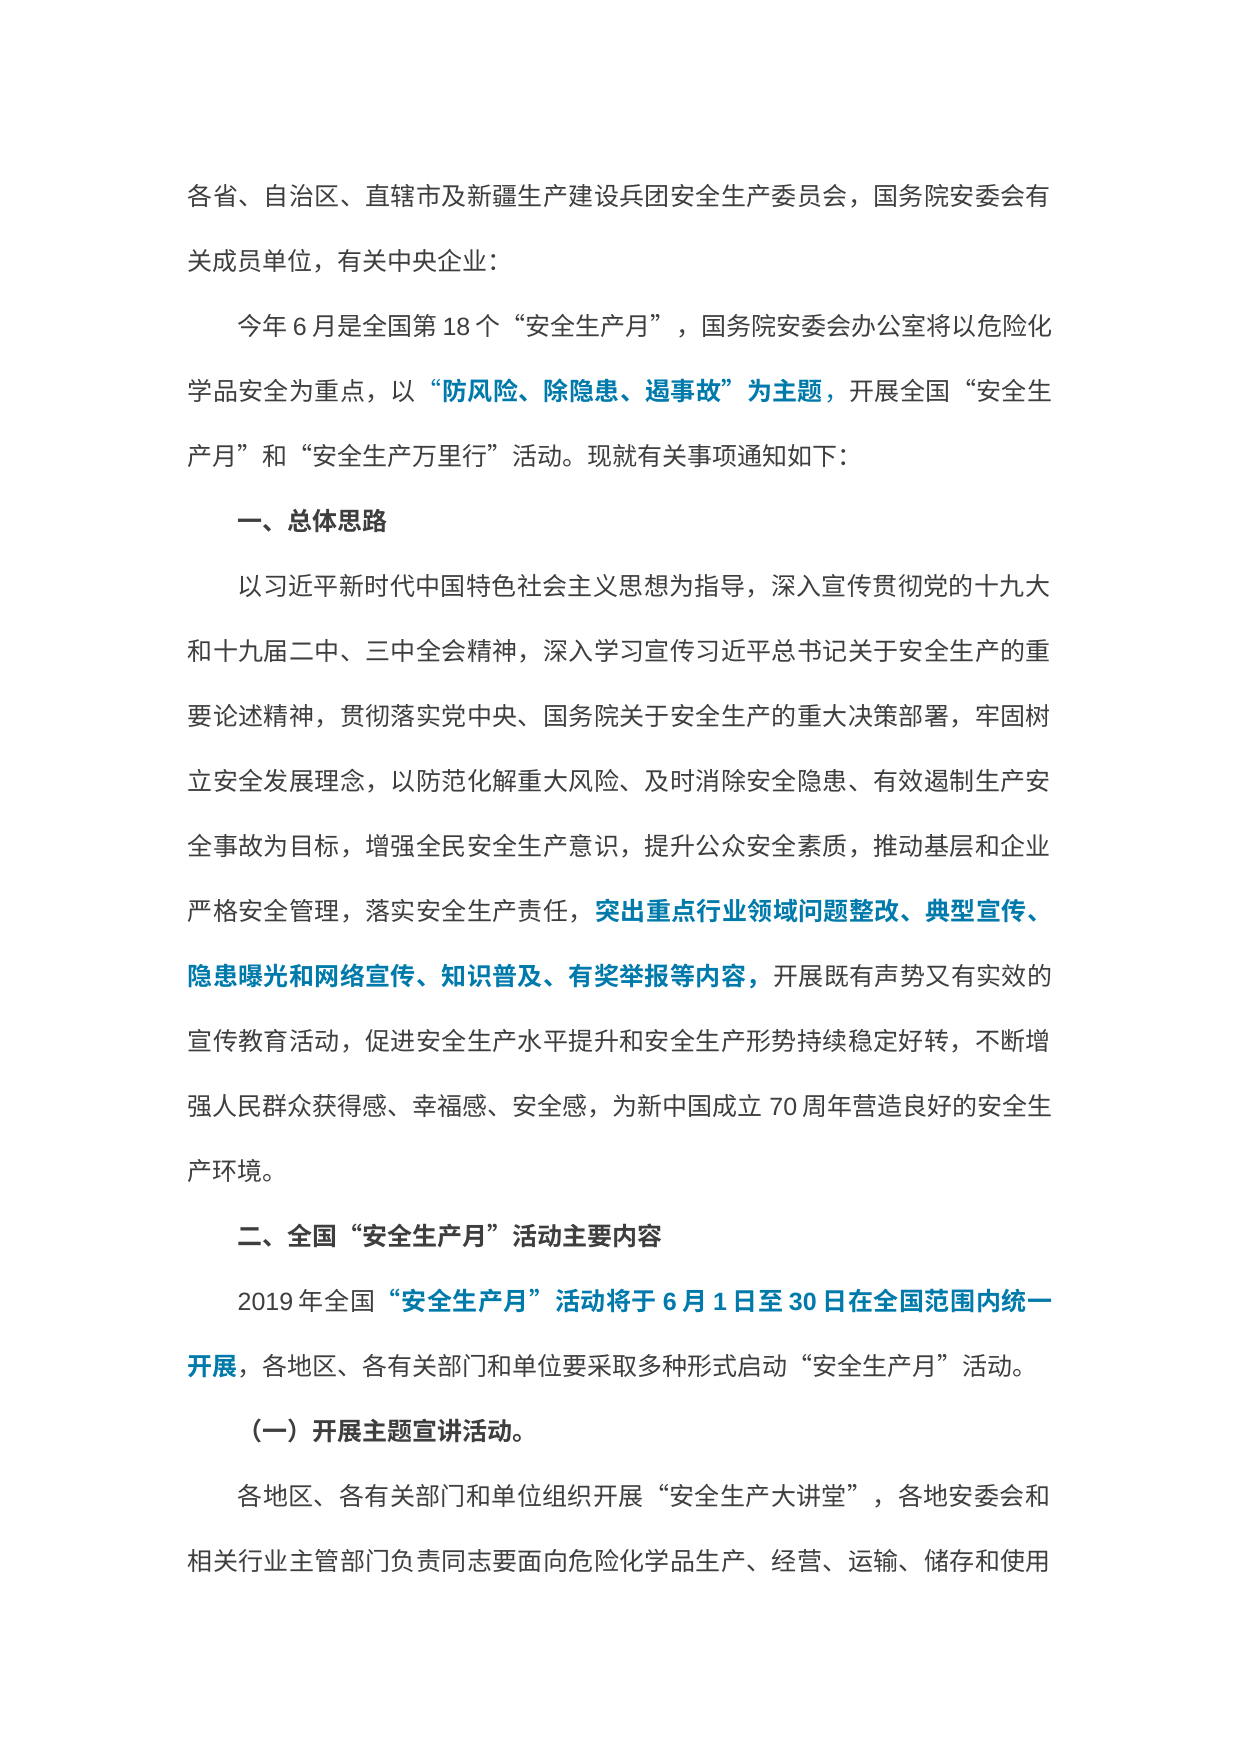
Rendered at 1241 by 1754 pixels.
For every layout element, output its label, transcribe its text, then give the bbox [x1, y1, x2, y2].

text 各省、自治区、直辖市及新疆生产建设兵团安全生产委员会，国务院安委会有关成员单位，有关中央企业： [187, 162, 1053, 292]
text 一、总体思路 [187, 487, 1053, 552]
text 以习近平新时代中国特色社会主义思想为指导，深入宣传贯彻党的十九大和十九届二中、三中全会精神，深入学习宣传习近平总书记关于安全生产的重要论述精神，贯彻落实党中央、国务院关于安全生产的重大决策部署，牢固树立安全发展理念，以防范化解重大风险、及时消除安全隐患、有效遏制生产安全事故为目标，增强全民安全生产意识，提升公众安全素质，推动基层和企业严格安全管理，落实安全生产责任，突出重点行业领域问题整改、典型宣传、隐患曝光和网络宣传、知识普及、有奖举报等内容，开展既有声势又有实效的宣传教育活动，促进安全生产水平提升和安全生产形势持续稳定好转，不断增强人民群众获得感、幸福感、安全感，为新中国成立70周年营造良好的安全生产环境。 [187, 552, 1053, 1202]
text （一）开展主题宣讲活动。 [187, 1397, 1053, 1462]
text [187, 1462, 1053, 1592]
text 2019年全国“安全生产月”活动将于6月1日至30日在全国范围内统一开展，各地区、各有关部门和单位要采取多种形式启动“安全生产月”活动。 [187, 1267, 1053, 1397]
text 二、全国“安全生产月”活动主要内容 [187, 1202, 1053, 1267]
text 今年6月是全国第18个“安全生产月”，国务院安委会办公室将以危险化学品安全为重点，以“防风险、除隐患、遏事故”为主题，开展全国“安全生产月”和“安全生产万里行”活动。现就有关事项通知如下： [187, 292, 1053, 487]
